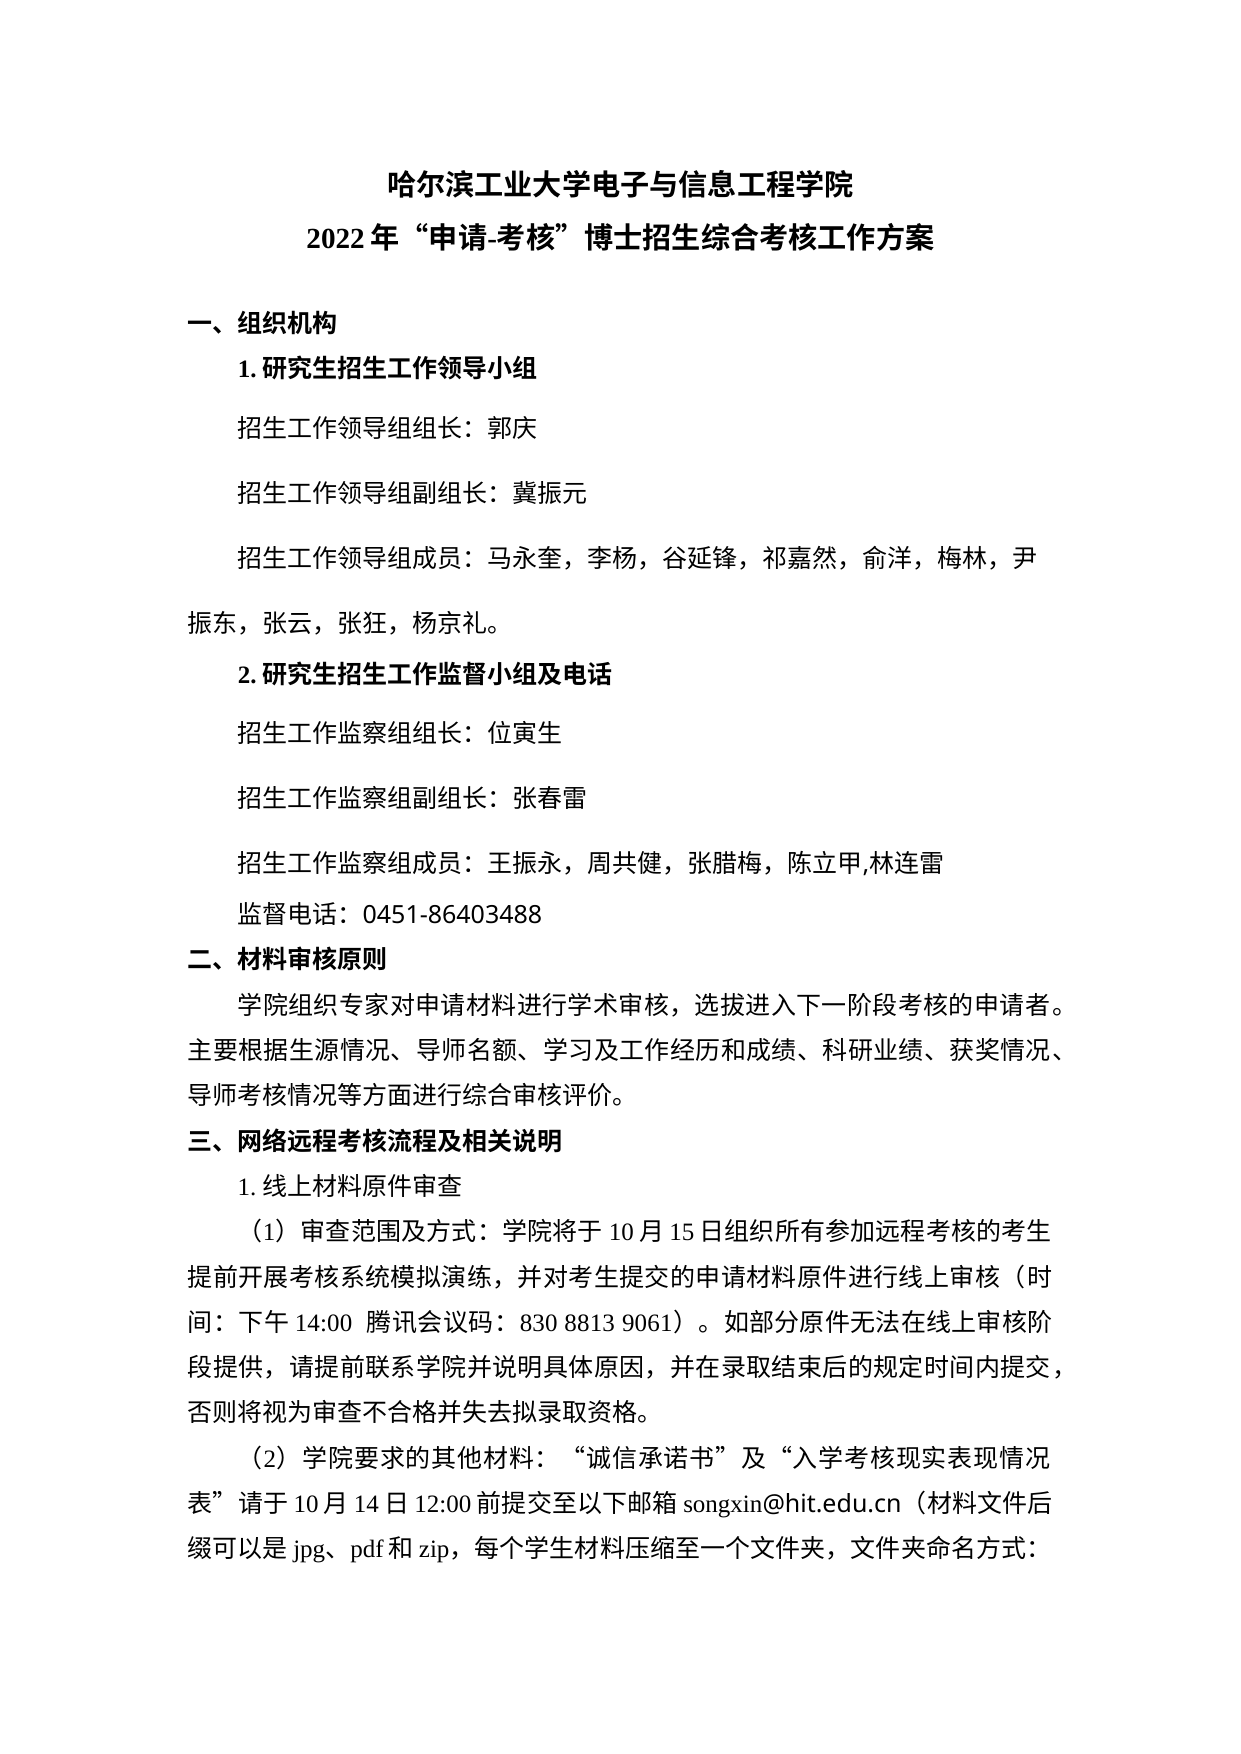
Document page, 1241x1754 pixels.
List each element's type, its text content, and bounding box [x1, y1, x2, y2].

text 招生工作领导组组长：郭庆 [187, 394, 1053, 459]
text 2022年“申请-考核”博士招生综合考核工作方案 [187, 215, 1053, 257]
text 招生工作监察组组长：位寅生 [187, 699, 1053, 764]
text 招生工作监察组副组长：张春雷 [187, 764, 1053, 829]
text （1）审查范围及方式：学院将于10月15日组织所有参加远程考核的考生提前开展考核系统模拟演练，并对考生提交的申请材料原件进行线上审核（时间：下午14:00 腾讯会议码：830 8813 9061）。如部分原件无法在线上审核阶段提供，请提前联系学院并说明具体原因，并在录取结束后的规定时间内提交，否则将视为审查不合格并失去拟录取资格。 [187, 1212, 1053, 1429]
text 招生工作领导组成员：马永奎，李杨，谷延锋，祁嘉然，俞洋，梅林，尹振东，张云，张狂，杨京礼。 [187, 524, 1053, 654]
text 监督电话：0451-86403488 [187, 894, 1053, 931]
text 学院组织专家对申请材料进行学术审核，选拔进入下一阶段考核的申请者。主要根据生源情况、导师名额、学习及工作经历和成绩、科研业绩、获奖情况、导师考核情况等方面进行综合审核评价。 [187, 985, 1053, 1112]
text 一、组织机构 [187, 303, 1053, 340]
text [187, 1438, 1053, 1565]
text 招生工作监察组成员：王振永，周共健，张腊梅，陈立甲,林连雷 [187, 829, 1053, 894]
text 1. 线上材料原件审查 [187, 1166, 1053, 1203]
text 二、材料审核原则 [187, 940, 1053, 976]
text 三、网络远程考核流程及相关说明 [187, 1121, 1053, 1157]
text 2. 研究生招生工作监督小组及电话 [187, 654, 1053, 690]
text 哈尔滨工业大学电子与信息工程学院 [187, 162, 1053, 204]
text 招生工作领导组副组长：冀振元 [187, 459, 1053, 524]
text 1. 研究生招生工作领导小组 [187, 349, 1053, 385]
